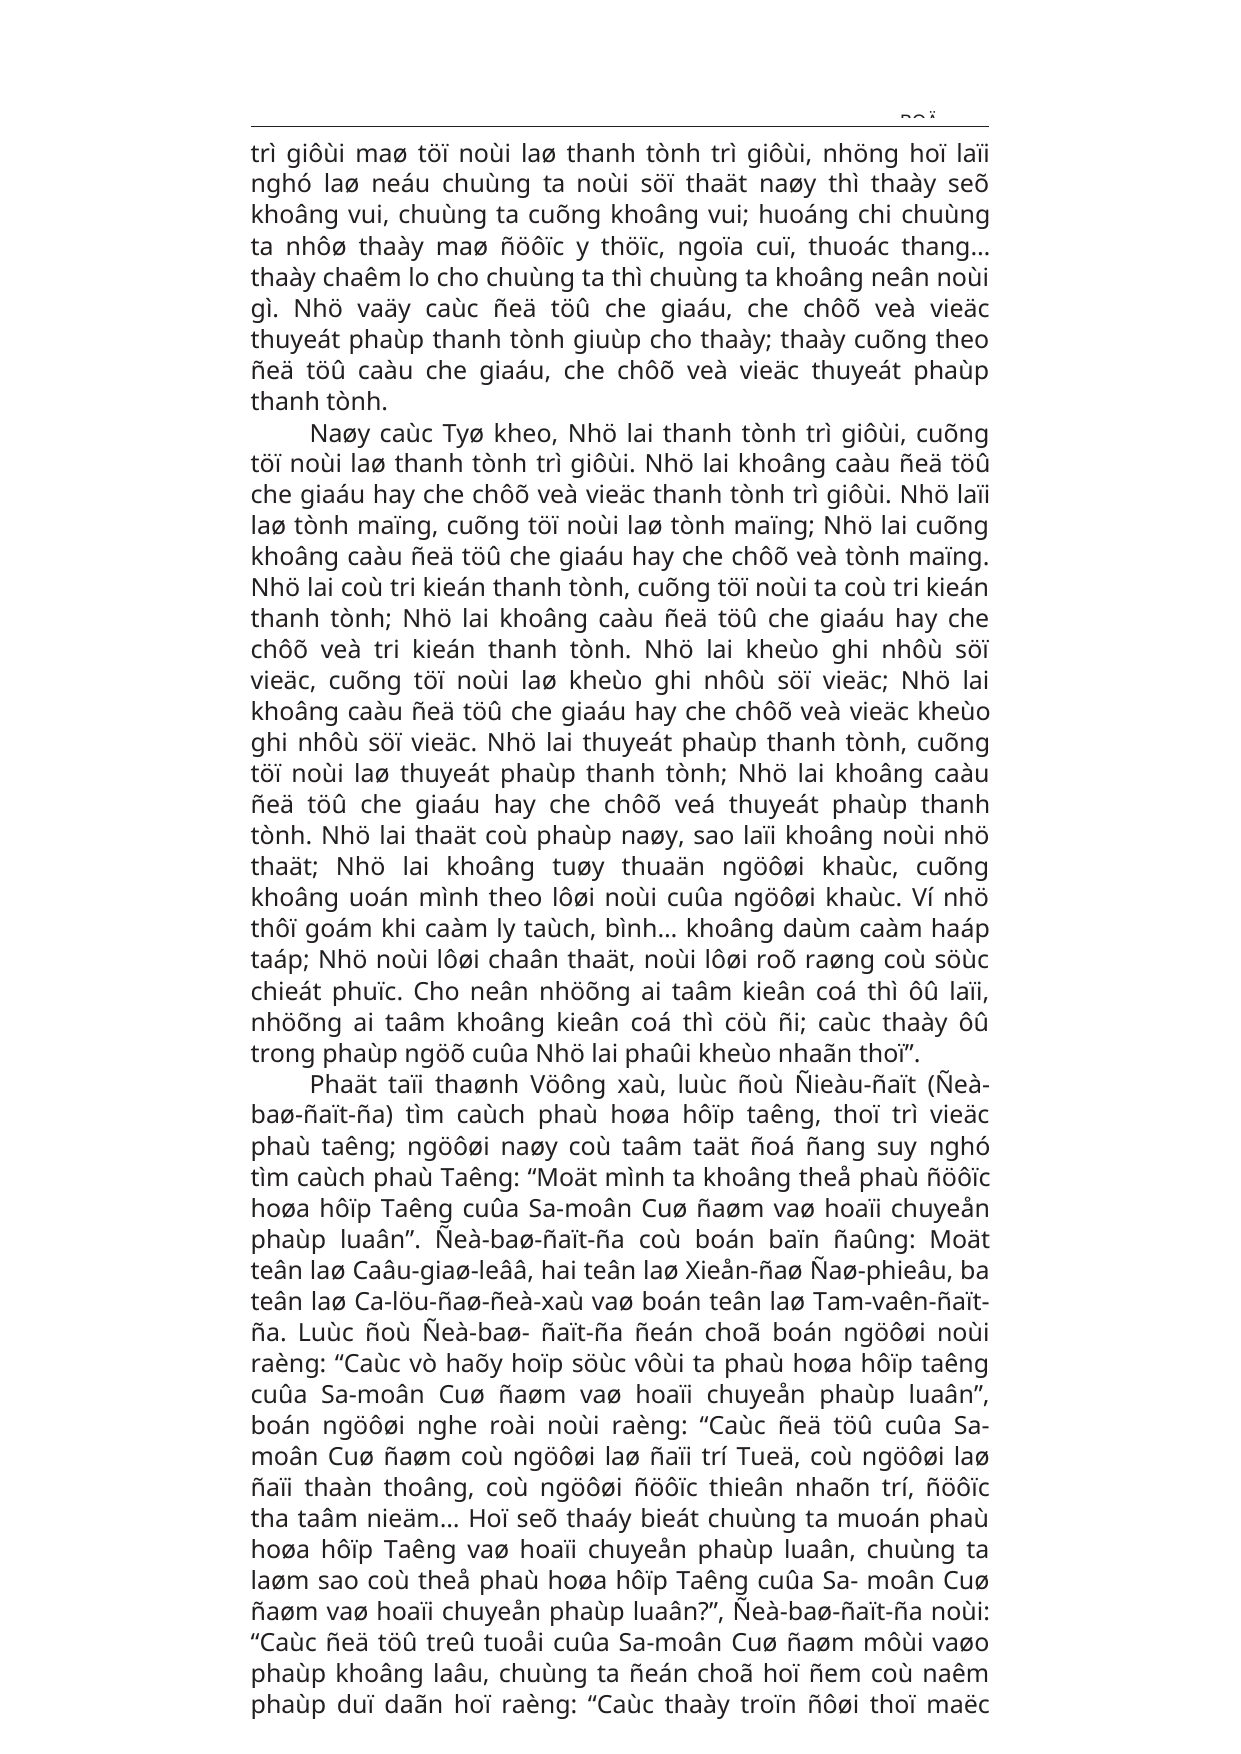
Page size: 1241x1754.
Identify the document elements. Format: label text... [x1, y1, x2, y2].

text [250, 1069, 990, 1721]
text trì giôùi maø töï noùi laø thanh tònh trì giôùi, nhöng hoï laïi nghó laø neáu chuùng ta noùi söï thaät naøy thì thaày seõ khoâng vui, chuùng ta cuõng khoâng vui; huoáng chi chuùng ta nhôø thaày maø ñöôïc y thöïc, ngoïa cuï, thuoác thang… thaày chaêm lo cho chuùng ta thì chuùng ta khoâng neân noùi gì. Nhö vaäy caùc ñeä töû che giaáu, che chôõ veà vieäc thuyeát phaùp thanh tònh giuùp cho thaày; thaày cuõng theo ñeä töû caàu che giaáu, che chôõ veà vieäc thuyeát phaùp thanh tònh. [250, 138, 990, 417]
text Naøy caùc Tyø kheo, Nhö lai thanh tònh trì giôùi, cuõng töï noùi laø thanh tònh trì giôùi. Nhö lai khoâng caàu ñeä töû che giaáu hay che chôõ veà vieäc thanh tònh trì giôùi. Nhö laïi laø tònh maïng, cuõng töï noùi laø tònh maïng; Nhö lai cuõng khoâng caàu ñeä töû che giaáu hay che chôõ veà tònh maïng. Nhö lai coù tri kieán thanh tònh, cuõng töï noùi ta coù tri kieán thanh tònh; Nhö lai khoâng caàu ñeä töû che giaáu hay che chôõ veà tri kieán thanh tònh. Nhö lai kheùo ghi nhôù söï vieäc, cuõng töï noùi laø kheùo ghi nhôù söï vieäc; Nhö lai khoâng caàu ñeä töû che giaáu hay che chôõ veà vieäc kheùo ghi nhôù söï vieäc. Nhö lai thuyeát phaùp thanh tònh, cuõng töï noùi laø thuyeát phaùp thanh tònh; Nhö lai khoâng caàu ñeä töû che giaáu hay che chôõ veá thuyeát phaùp thanh tònh. Nhö lai thaät coù phaùp naøy, sao laïi khoâng noùi nhö thaät; Nhö lai khoâng tuøy thuaän ngöôøi khaùc, cuõng khoâng uoán mình theo lôøi noùi cuûa ngöôøi khaùc. Ví nhö thôï goám khi caàm ly taùch, bình… khoâng daùm caàm haáp taáp; Nhö noùi lôøi chaân thaät, noùi lôøi roõ raøng coù söùc chieát phuïc. Cho neân nhöõng ai taâm kieân coá thì ôû laïi, nhöõng ai taâm khoâng kieân coá thì cöù ñi; caùc thaày ôû trong phaùp ngöõ cuûa Nhö lai phaûi kheùo nhaãn thoï”. [250, 417, 990, 1069]
